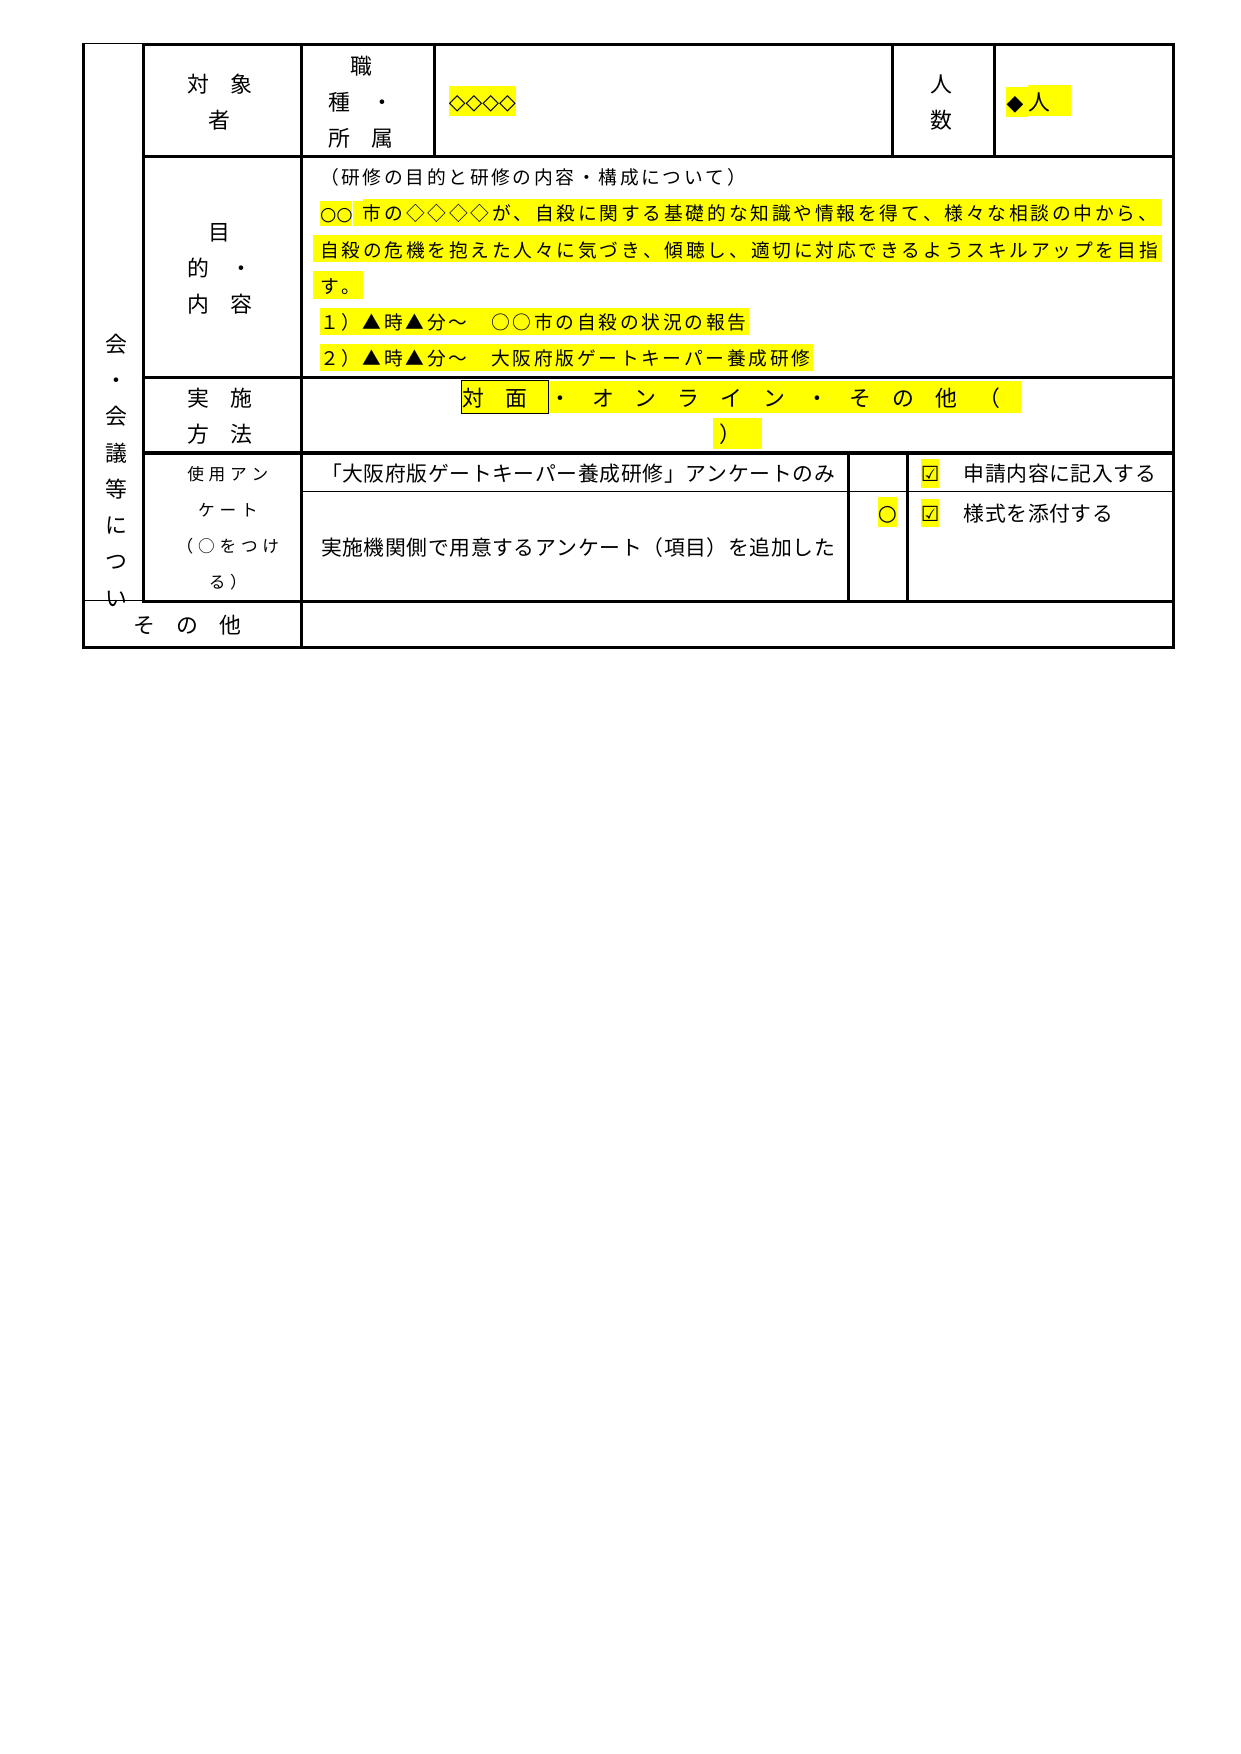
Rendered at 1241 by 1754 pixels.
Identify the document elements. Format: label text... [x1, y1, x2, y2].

table_cell （研修の目的と研修の内容・構成について） ○○市の◇◇◇◇が、自殺に関する基礎的な知識や情報を得て、様々な相談の中から、自殺の危機を抱えた人々に気づき、傾聴し、適切に対応できるようスキルアップを目指す。 １）▲時▲分～ ○○市の自殺の状況の報告 ２）▲時▲分～ 大阪府版ゲートキーパー養成研修 [303, 158, 1172, 376]
table_cell ☑ 様式を添付する [909, 492, 1172, 599]
table_cell ○ [850, 492, 906, 599]
table_cell 職種・所属 [303, 46, 433, 155]
table_cell [303, 603, 1172, 646]
table_cell 実施方法 [145, 379, 300, 451]
table_cell ◇◇◇◇ [436, 46, 891, 155]
table_cell 実施機関側で用意するアンケート（項目）を追加した [303, 492, 847, 599]
table_cell 対象者 [145, 46, 300, 155]
table_cell 「大阪府版ゲートキーパー養成研修」アンケートのみ [303, 455, 847, 491]
table_cell ◆人 [996, 46, 1172, 155]
table_cell 目的・内容 [145, 158, 300, 376]
table_cell その他 [85, 601, 300, 646]
table_cell 対面・オンライン・その他（ ） [303, 379, 1172, 451]
table_cell ☑ 申請内容に記入する [909, 455, 1172, 491]
table_cell 使用アンケート （○をつける） [145, 455, 300, 599]
table_cell [850, 455, 906, 491]
table_cell 人数 [894, 46, 993, 155]
